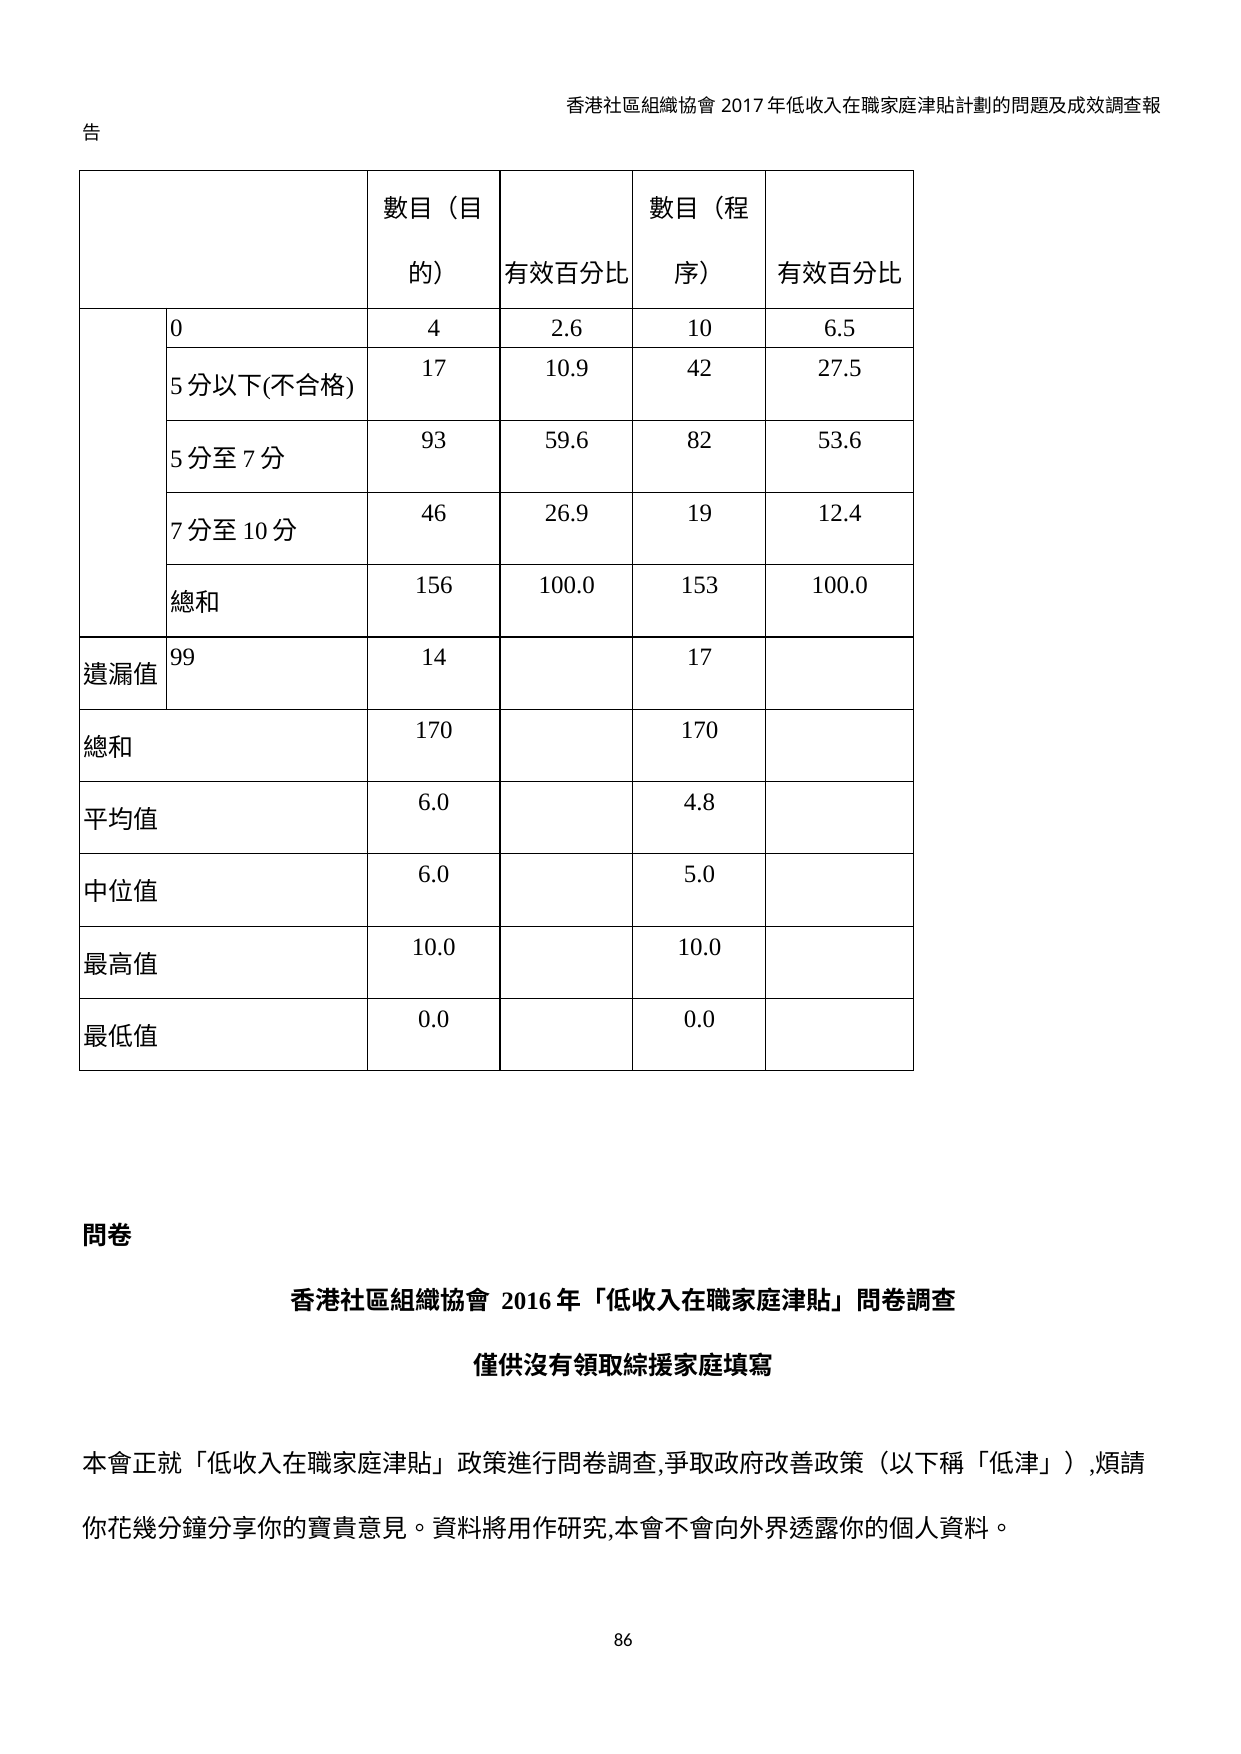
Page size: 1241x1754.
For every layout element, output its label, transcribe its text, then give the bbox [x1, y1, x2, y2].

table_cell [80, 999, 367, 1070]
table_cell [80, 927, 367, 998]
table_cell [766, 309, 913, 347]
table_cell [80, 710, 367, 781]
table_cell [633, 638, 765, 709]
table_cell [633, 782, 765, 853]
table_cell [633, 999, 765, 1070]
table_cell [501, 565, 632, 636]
text 香港社區組織協會 2016年「低收入在職家庭津貼」問卷調查 [83, 1266, 1163, 1331]
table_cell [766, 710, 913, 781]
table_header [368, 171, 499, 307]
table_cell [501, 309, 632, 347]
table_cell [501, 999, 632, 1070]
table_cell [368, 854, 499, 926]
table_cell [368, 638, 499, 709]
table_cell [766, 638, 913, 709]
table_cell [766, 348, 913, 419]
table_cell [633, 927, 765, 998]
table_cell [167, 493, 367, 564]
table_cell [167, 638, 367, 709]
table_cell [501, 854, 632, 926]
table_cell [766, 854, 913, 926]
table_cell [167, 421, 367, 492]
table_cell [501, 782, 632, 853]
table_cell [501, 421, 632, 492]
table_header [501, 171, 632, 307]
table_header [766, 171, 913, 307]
text 本會正就「低收入在職家庭津貼」政策進行問卷調查,爭取政府改善政策（以下稱「低津」）,煩請你花幾分鐘分享你的寶貴意見。資料將用作研究,本會不會向外界透露你的個人資料。 [83, 1429, 1163, 1559]
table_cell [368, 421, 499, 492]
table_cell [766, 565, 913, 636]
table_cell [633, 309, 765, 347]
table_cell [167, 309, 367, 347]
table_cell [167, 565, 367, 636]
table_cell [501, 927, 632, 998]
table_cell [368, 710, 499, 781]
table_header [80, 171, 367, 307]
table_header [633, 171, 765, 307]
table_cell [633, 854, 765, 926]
text 問卷 [83, 1201, 1163, 1266]
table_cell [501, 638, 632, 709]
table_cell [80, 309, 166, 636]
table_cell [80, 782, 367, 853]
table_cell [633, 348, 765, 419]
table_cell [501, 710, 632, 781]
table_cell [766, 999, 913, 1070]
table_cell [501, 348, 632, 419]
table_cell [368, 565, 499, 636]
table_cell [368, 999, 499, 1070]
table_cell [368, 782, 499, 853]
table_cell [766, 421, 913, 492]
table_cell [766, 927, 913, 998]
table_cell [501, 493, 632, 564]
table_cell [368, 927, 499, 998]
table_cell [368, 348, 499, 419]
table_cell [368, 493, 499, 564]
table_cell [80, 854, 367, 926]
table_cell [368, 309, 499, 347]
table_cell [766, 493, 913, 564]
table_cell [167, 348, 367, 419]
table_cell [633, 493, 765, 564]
text 僅供沒有領取綜援家庭填寫 [83, 1331, 1163, 1396]
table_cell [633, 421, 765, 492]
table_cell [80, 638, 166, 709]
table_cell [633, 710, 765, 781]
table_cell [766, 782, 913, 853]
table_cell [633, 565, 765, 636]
